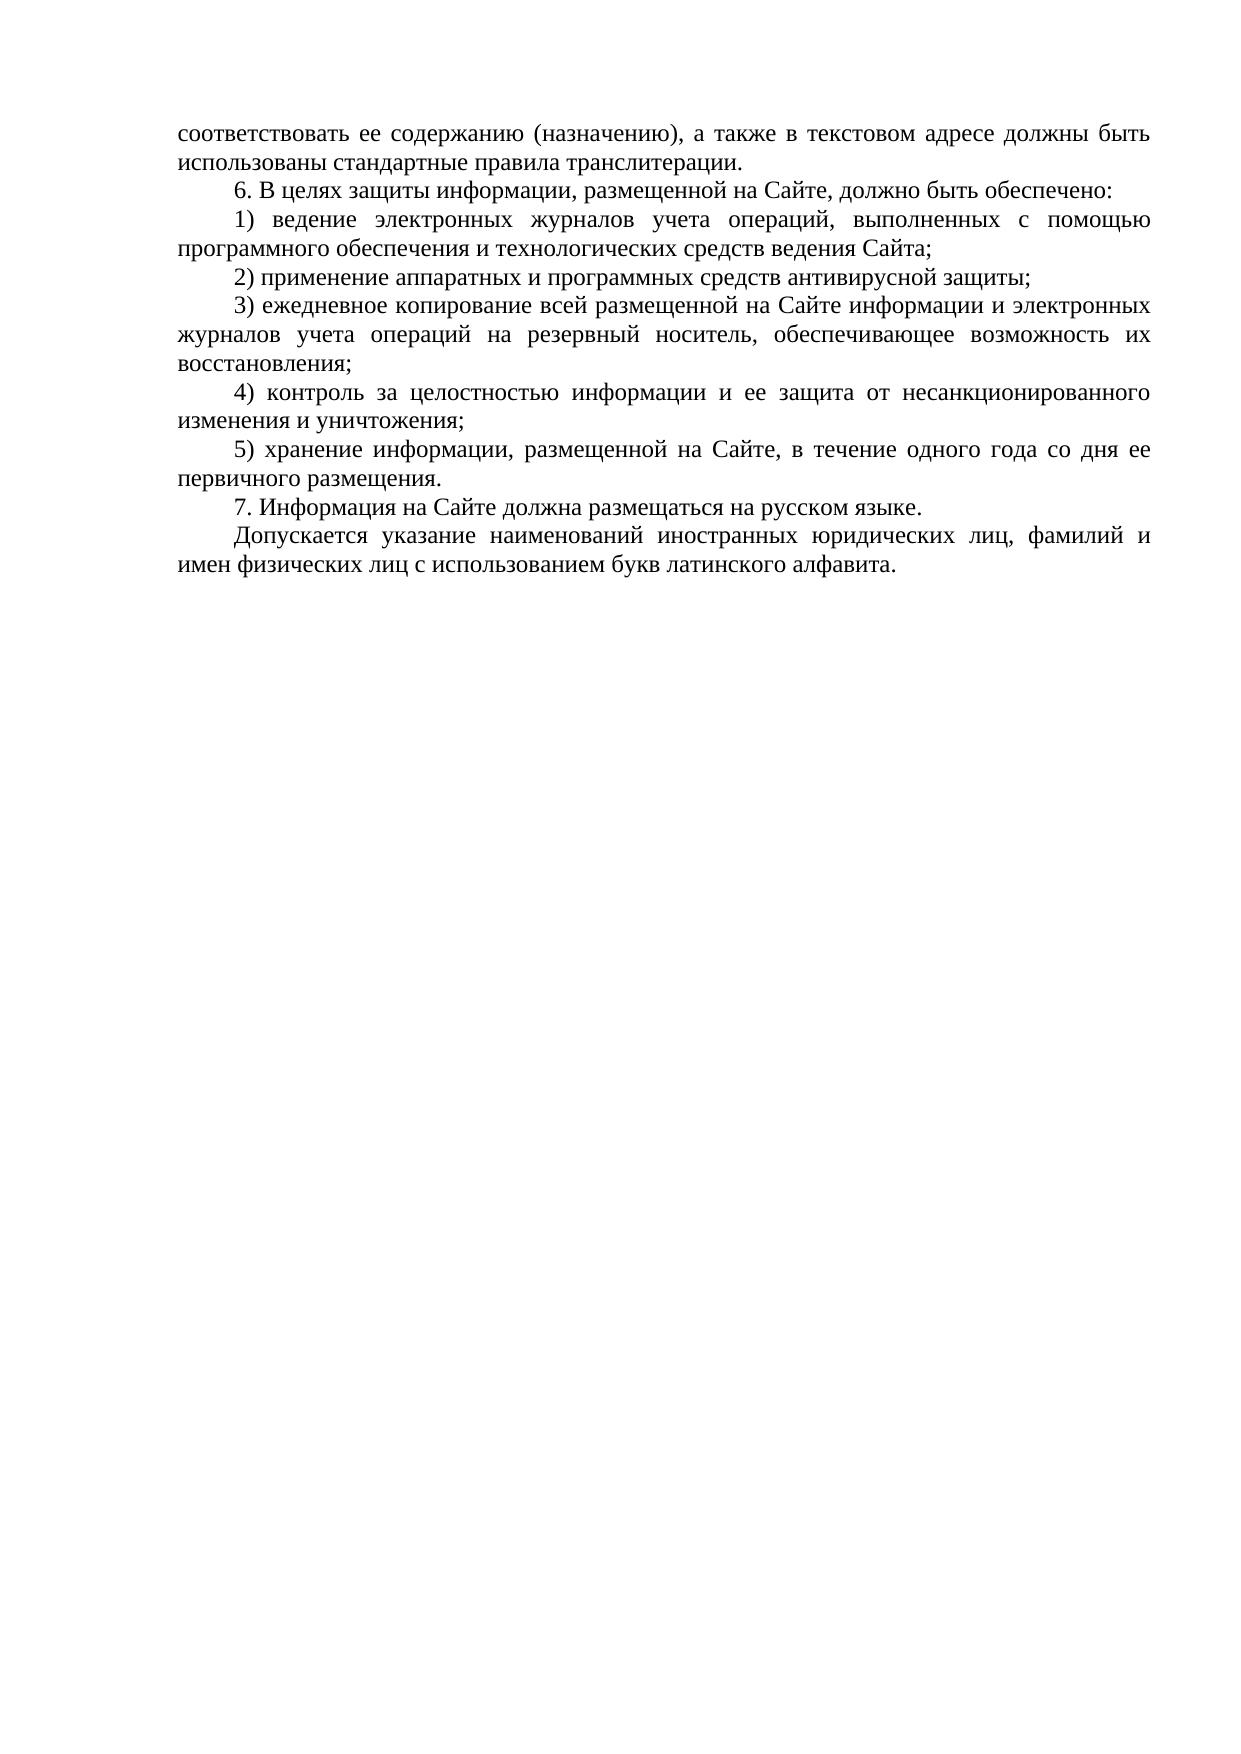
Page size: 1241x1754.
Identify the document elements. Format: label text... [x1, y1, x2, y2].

text 5) хранение информации, размещенной на Сайте, в течение одного года со дня ее первичного размещения. [177, 434, 1152, 492]
text 4) контроль за целостностью информации и ее защита от несанкционированного изменения и уничтожения; [177, 377, 1152, 434]
text 6. В целях защиты информации, размещенной на Сайте, должно быть обеспечено: [177, 176, 1152, 204]
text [177, 118, 1152, 176]
text Допускается указание наименований иностранных юридических лиц, фамилий и имен физических лиц с использованием букв латинского алфавита. [177, 521, 1152, 578]
text 3) ежедневное копирование всей размещенной на Сайте информации и электронных журналов учета операций на резервный носитель, обеспечивающее возможность их восстановления; [177, 291, 1152, 377]
text 2) применение аппаратных и программных средств антивирусной защиты; [177, 262, 1152, 291]
text 1) ведение электронных журналов учета операций, выполненных с помощью программного обеспечения и технологических средств ведения Сайта; [177, 204, 1152, 262]
text 7. Информация на Сайте должна размещаться на русском языке. [177, 492, 1152, 521]
